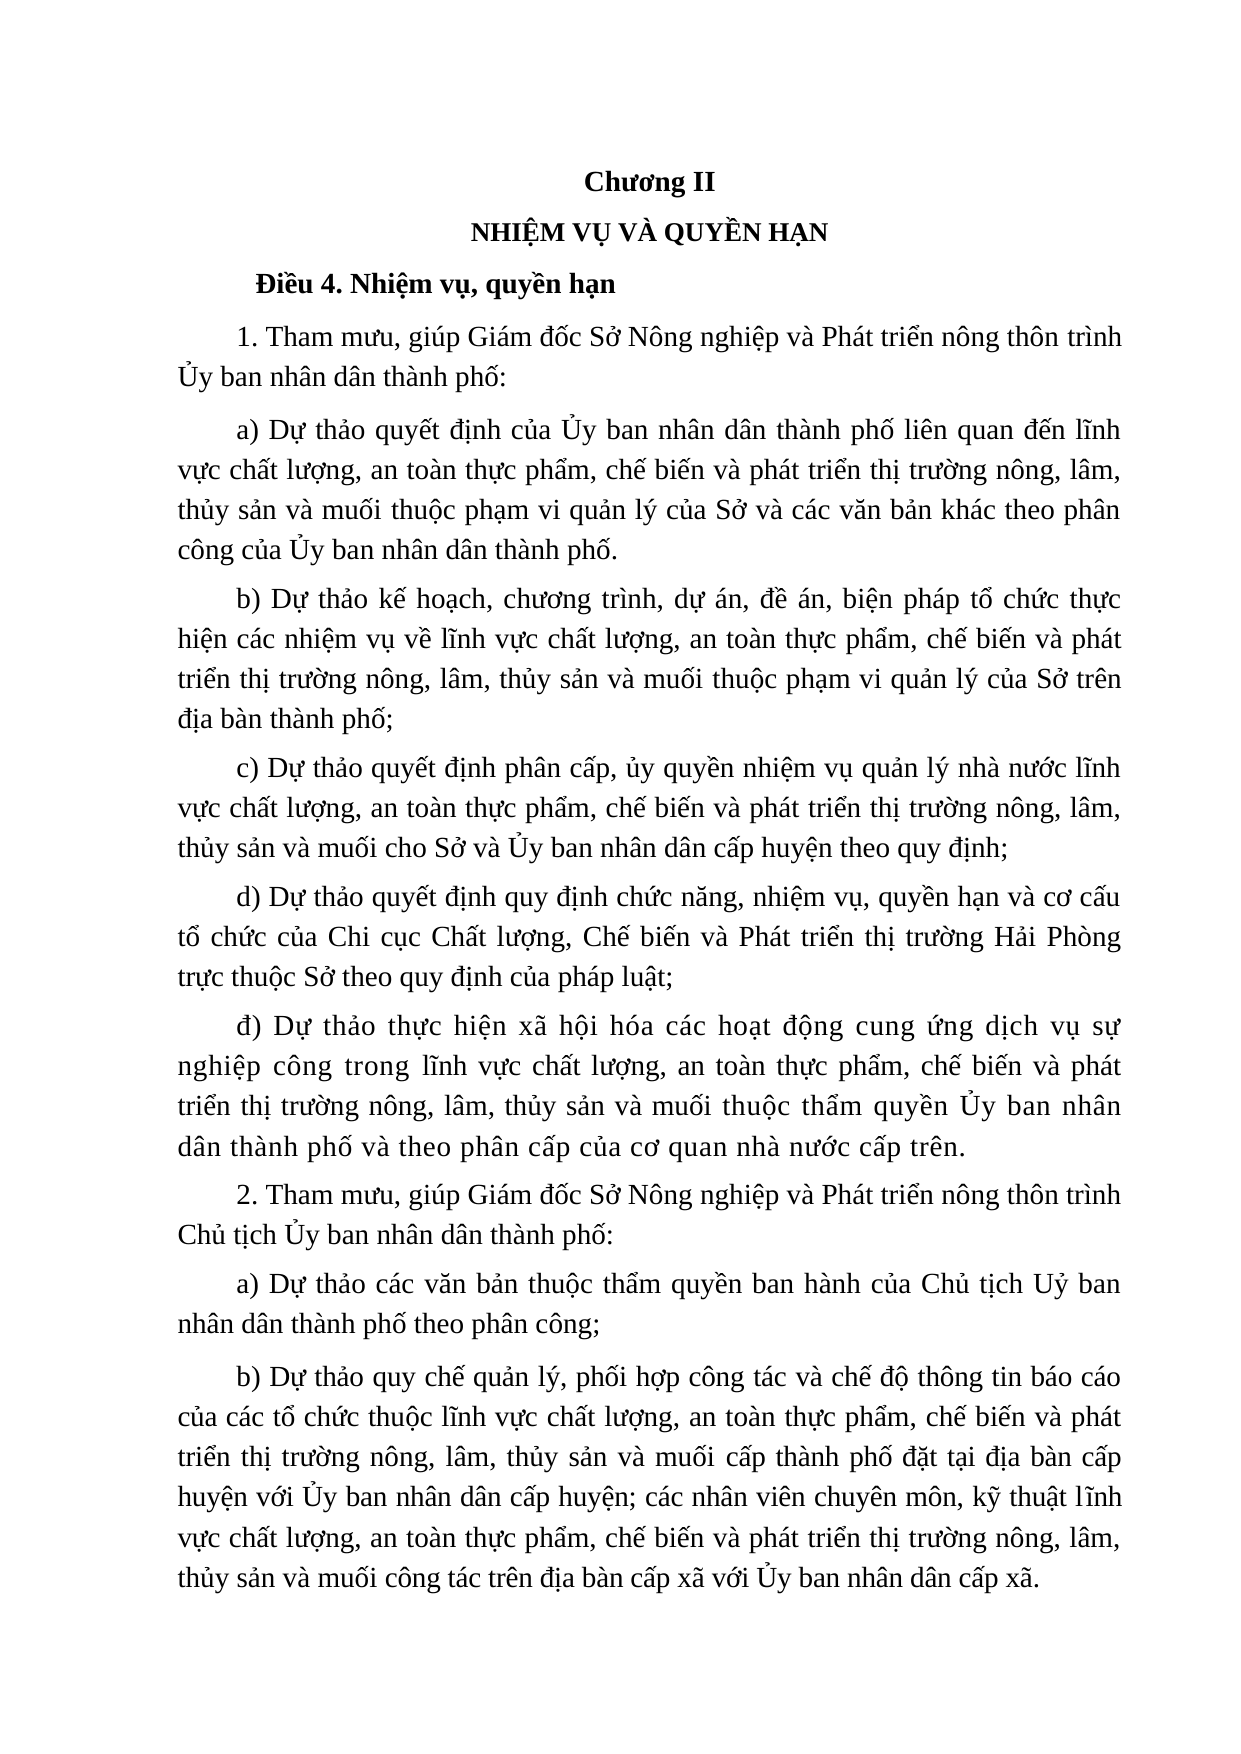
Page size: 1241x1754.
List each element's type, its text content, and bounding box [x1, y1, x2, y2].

text b) Dự thảo quy chế quản lý, phối hợp công tác và chế độ thông tin báo cáo của các tổ chức thuộc lĩnh vực chất lượng, an toàn thực phẩm, chế biến và phát triển thị trường nông, lâm, thủy sản và muối cấp thành phố đặt tại địa bàn cấp huyện với Ủy ban nhân dân cấp huyện; các nhân viên chuyên môn, kỹ thuật lĩnh vực chất lượng, an toàn thực phẩm, chế biến và phát triển thị trường nông, lâm, thủy sản và muối công tác trên địa bàn cấp xã với Ủy ban nhân dân cấp xã. [177, 1359, 1122, 1593]
text đ) Dự thảo thực hiện xã hội hóa các hoạt động cung ứng dịch vụ sự nghiệp công trong lĩnh vực chất lượng, an toàn thực phẩm, chế biến và phát triển thị trường nông, lâm, thủy sản và muối thuộc thẩm quyền Ủy ban nhân dân thành phố và theo phân cấp của cơ quan nhà nước cấp trên. [177, 1008, 1122, 1162]
text 1. Tham mưu, giúp Giám đốc Sở Nông nghiệp và Phát triển nông thôn trình Ủy ban nhân dân thành phố: [177, 319, 1122, 393]
text Chương II [177, 164, 1122, 197]
text a) Dự thảo các văn bản thuộc thẩm quyền ban hành của Chủ tịch Uỷ ban nhân dân thành phố theo phân công; [177, 1266, 1122, 1340]
text 2. Tham mưu, giúp Giám đốc Sở Nông nghiệp và Phát triển nông thôn trình Chủ tịch Ủy ban nhân dân thành phố: [177, 1177, 1122, 1251]
text a) Dự thảo quyết định của Ủy ban nhân dân thành phố liên quan đến lĩnh vực chất lượng, an toàn thực phẩm, chế biến và phát triển thị trường nông, lâm, thủy sản và muối thuộc phạm vi quản lý của Sở và các văn bản khác theo phân công của Ủy ban nhân dân thành phố. [177, 412, 1122, 566]
text c) Dự thảo quyết định phân cấp, ủy quyền nhiệm vụ quản lý nhà nước lĩnh vực chất lượng, an toàn thực phẩm, chế biến và phát triển thị trường nông, lâm, thủy sản và muối cho Sở và Ủy ban nhân dân cấp huyện theo quy định; [177, 750, 1122, 864]
text d) Dự thảo quyết định quy định chức năng, nhiệm vụ, quyền hạn và cơ cấu tổ chức của Chi cục Chất lượng, Chế biến và Phát triển thị trường Hải Phòng trực thuộc Sở theo quy định của pháp luật; [177, 879, 1122, 993]
text Điều 4. Nhiệm vụ, quyền hạn [177, 266, 1122, 300]
text NHIỆM VỤ VÀ QUYỀN HẠN [177, 216, 1122, 247]
text b) Dự thảo kế hoạch, chương trình, dự án, đề án, biện pháp tổ chức thực hiện các nhiệm vụ về lĩnh vực chất lượng, an toàn thực phẩm, chế biến và phát triển thị trường nông, lâm, thủy sản và muối thuộc phạm vi quản lý của Sở trên địa bàn thành phố; [177, 581, 1122, 735]
